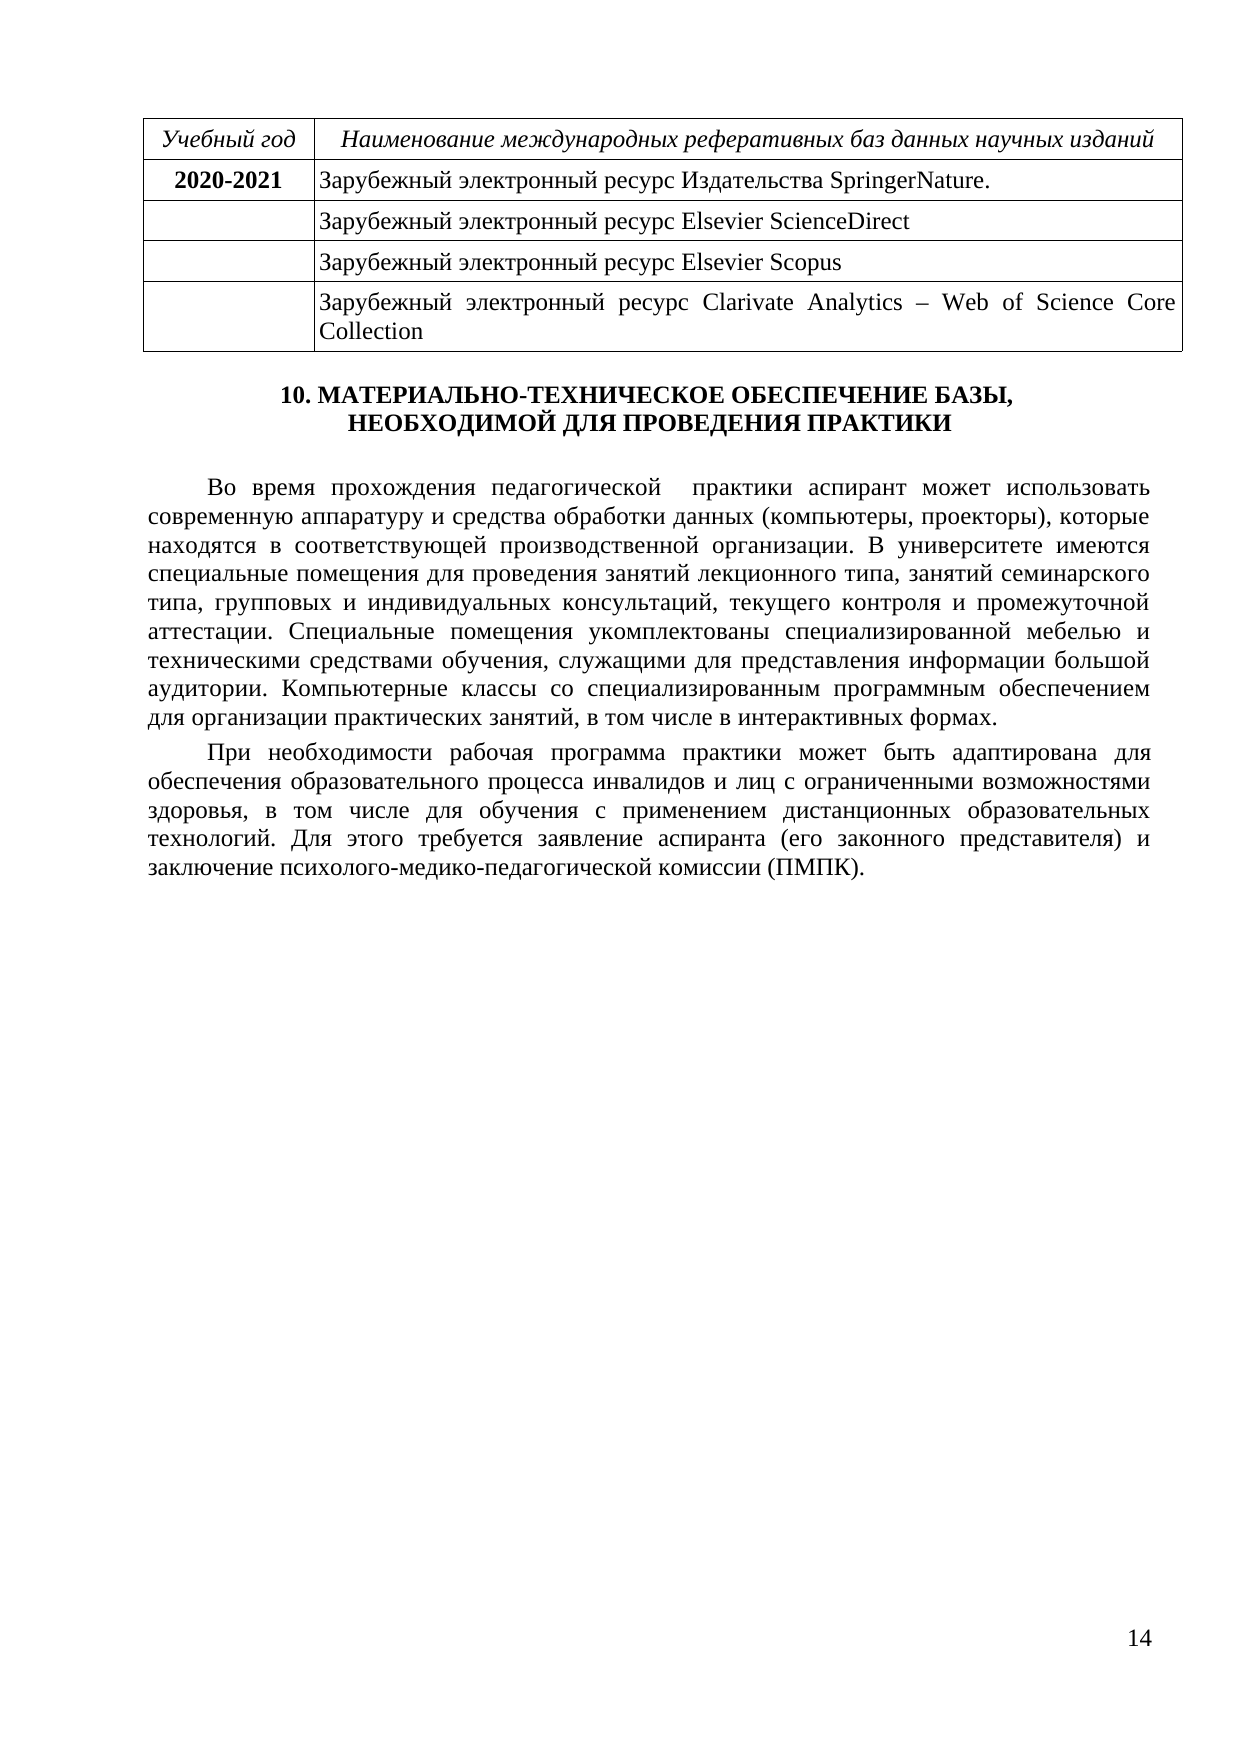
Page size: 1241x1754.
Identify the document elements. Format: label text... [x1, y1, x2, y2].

table_cell [144, 201, 314, 240]
text 10. МАТЕРИАЛЬНО-ТЕХНИЧЕСКОЕ ОБЕСПЕЧЕНИЕ БАЗЫ, НЕОБХОДИМОЙ ДЛЯ ПРОВЕДЕНИЯ ПРАКТИКИ [148, 380, 1152, 437]
table_cell Зарубежный электронный ресурс Издательства SpringerNature. [315, 160, 1182, 199]
table_header Наименование международных реферативных баз данных научных изданий [315, 119, 1182, 159]
table_cell Зарубежный электронный ресурс Clarivate Analytics – Web of Science Core Collection [315, 282, 1182, 351]
table_cell Зарубежный электронный ресурс Elsevier ScienceDirect [315, 201, 1182, 240]
table_cell [144, 282, 314, 351]
text Во время прохождения педагогической практики аспирант может использовать современную аппаратуру и средства обработки данных (компьютеры, проекторы), которые находятся в соответствующей производственной организации. В университете имеются специальные помещения для проведения занятий лекционного типа, занятий семинарского типа, групповых и индивидуальных консультаций, текущего контроля и промежуточной аттестации. Специальные помещения укомплектованы специализированной мебелью и техническими средствами обучения, служащими для представления информации большой аудитории. Компьютерные классы со специализированным программным обеспечением для организации практических занятий, в том числе в интерактивных формах. [148, 472, 1152, 731]
table_header Учебный год [144, 119, 314, 159]
table_cell Зарубежный электронный ресурс Elsevier Scopus [315, 241, 1182, 281]
text При необходимости рабочая программа практики может быть адаптирована для обеспечения образовательного процесса инвалидов и лиц с ограниченными возможностями здоровья, в том числе для обучения с применением дистанционных образовательных технологий. Для этого требуется заявление аспиранта (его законного представителя) и заключение психолого-медико-педагогической комиссии (ПМПК). [148, 737, 1152, 881]
table_cell [144, 241, 314, 281]
table_cell 2020-2021 [144, 160, 314, 199]
